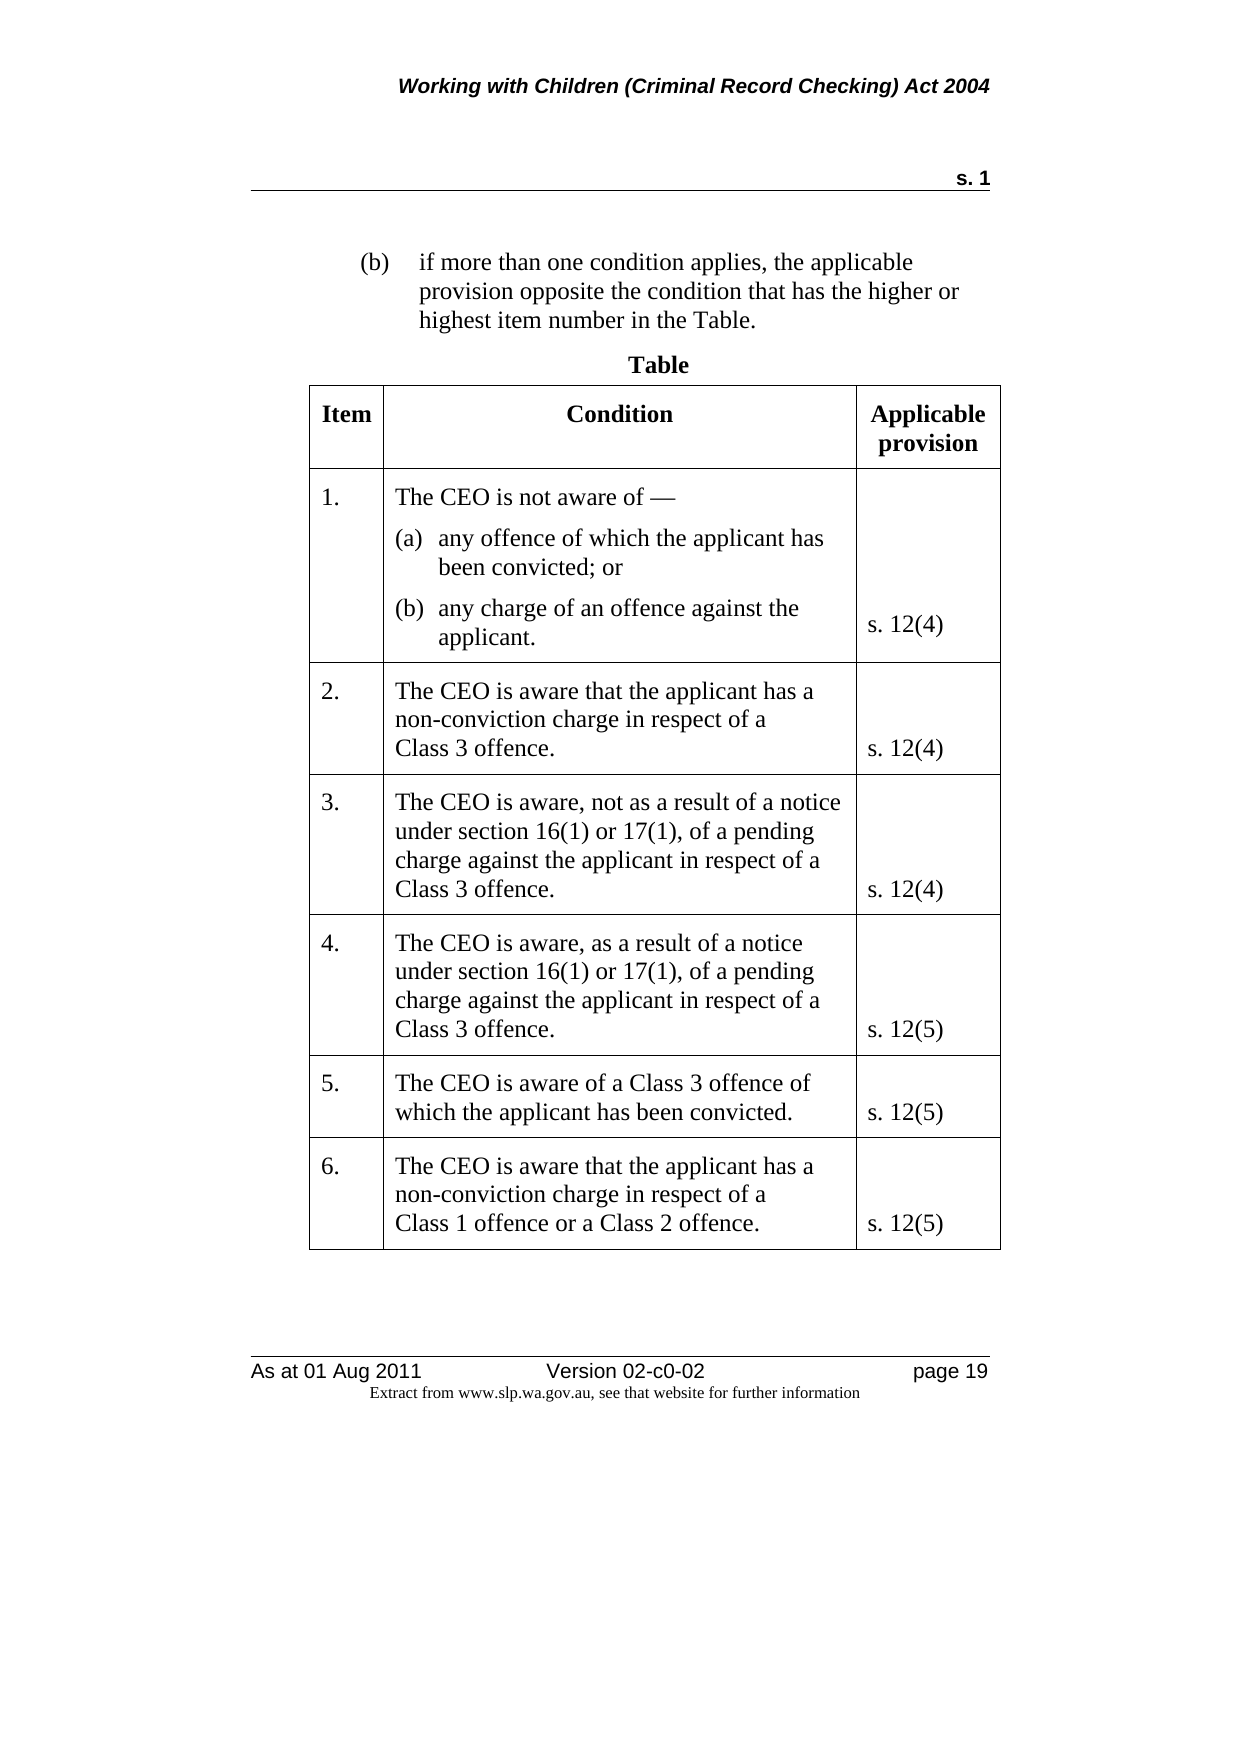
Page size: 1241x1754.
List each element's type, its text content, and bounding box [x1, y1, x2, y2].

table_cell 6. [310, 1138, 383, 1249]
table_header Applicable provision [857, 386, 1000, 468]
table_cell The CEO is aware that the applicant has a non-conviction charge in respect of a Class 1 offence or a Class 2 offence. [384, 1138, 856, 1249]
text (b) if more than one condition applies, the applicable provision opposite the condition that has the higher or highest item number in the Table. [251, 247, 990, 334]
table_cell 3. [310, 775, 383, 914]
table_cell 2. [310, 663, 383, 774]
table_cell 4. [310, 915, 383, 1054]
table_cell The CEO is not aware of — (a) any offence of which the applicant has been convicted; or (b) any charge of an offence against the applicant. [384, 469, 856, 662]
table_cell The CEO is aware that the applicant has a non-conviction charge in respect of a Class 3 offence. [384, 663, 856, 774]
subtitle Table [342, 350, 975, 379]
table_cell The CEO is aware, not as a result of a notice under section 16(1) or 17(1), of a pending charge against the applicant in respect of a Class 3 offence. [384, 775, 856, 914]
table_cell 1. [310, 469, 383, 662]
table_cell The CEO is aware of a Class 3 offence of which the applicant has been convicted. [384, 1056, 856, 1137]
table_cell s. 12(5) [857, 1056, 1000, 1137]
table_cell s. 12(5) [857, 1138, 1000, 1249]
table_header Item [310, 386, 383, 468]
table_cell The CEO is aware, as a result of a notice under section 16(1) or 17(1), of a pending charge against the applicant in respect of a Class 3 offence. [384, 915, 856, 1054]
table_cell s. 12(5) [857, 915, 1000, 1054]
table_header Condition [384, 386, 856, 468]
table_cell s. 12(4) [857, 775, 1000, 914]
table_cell 5. [310, 1056, 383, 1137]
table_cell s. 12(4) [857, 663, 1000, 774]
table_cell s. 12(4) [857, 469, 1000, 662]
